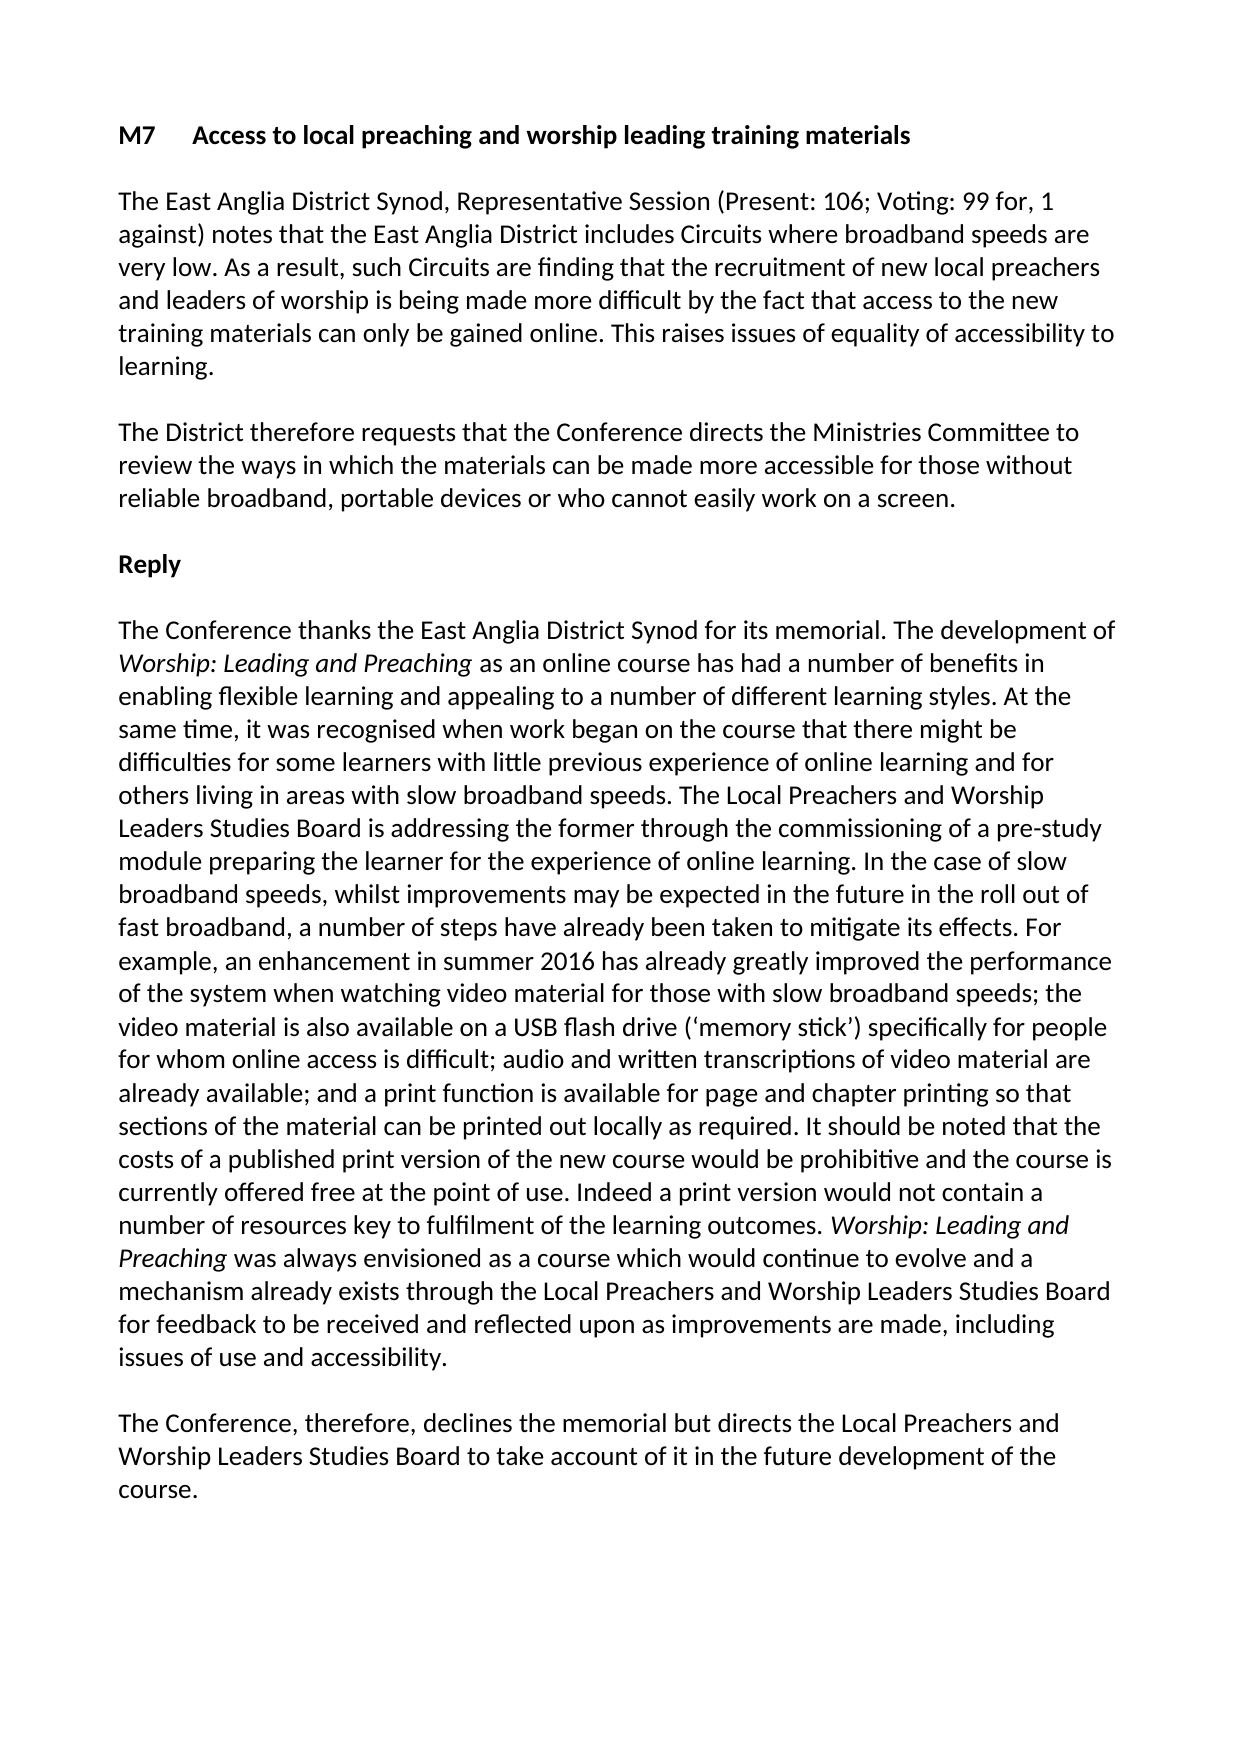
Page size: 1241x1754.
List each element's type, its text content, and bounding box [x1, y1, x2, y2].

text The Conference thanks the East Anglia District Synod for its memorial. The development of Worship: Leading and Preaching as an online course has had a number of benefits in enabling flexible learning and appealing to a number of different learning styles. At the same time, it was recognised when work began on the course that there might be difficulties for some learners with little previous experience of online learning and for others living in areas with slow broadband speeds. The Local Preachers and Worship Leaders Studies Board is addressing the former through the commissioning of a pre-study module preparing the learner for the experience of online learning. In the case of slow broadband speeds, whilst improvements may be expected in the future in the roll out of fast broadband, a number of steps have already been taken to mitigate its effects. For example, an enhancement in summer 2016 has already greatly improved the performance of the system when watching video material for those with slow broadband speeds; the video material is also available on a USB flash drive (‘memory stick’) specifically for people for whom online access is difficult; audio and written transcriptions of video material are already available; and a print function is available for page and chapter printing so that sections of the material can be printed out locally as required. It should be noted that the costs of a published print version of the new course would be prohibitive and the course is currently offered free at the point of use. Indeed a print version would not contain a number of resources key to fulfilment of the learning outcomes. Worship: Leading and Preaching was always envisioned as a course which would continue to evolve and a mechanism already exists through the Local Preachers and Worship Leaders Studies Board for feedback to be received and reflected upon as improvements are made, including issues of use and accessibility. [118, 613, 1122, 1373]
text Reply [118, 547, 1122, 580]
text The East Anglia District Synod, Representative Session (Present: 106; Voting: 99 for, 1 against) notes that the East Anglia District includes Circuits where broadband speeds are very low. As a result, such Circuits are finding that the recruitment of new local preachers and leaders of worship is being made more difficult by the fact that access to the new training materials can only be gained online. This raises issues of equality of accessibility to learning. [118, 184, 1122, 382]
text The District therefore requests that the Conference directs the Ministries Committee to review the ways in which the materials can be made more accessible for those without reliable broadband, portable devices or who cannot easily work on a screen. [118, 415, 1122, 514]
text The Conference, therefore, declines the memorial but directs the Local Preachers and Worship Leaders Studies Board to take account of it in the future development of the course. [118, 1406, 1122, 1505]
subtitle M7 Access to local preaching and worship leading training materials [118, 118, 1122, 151]
